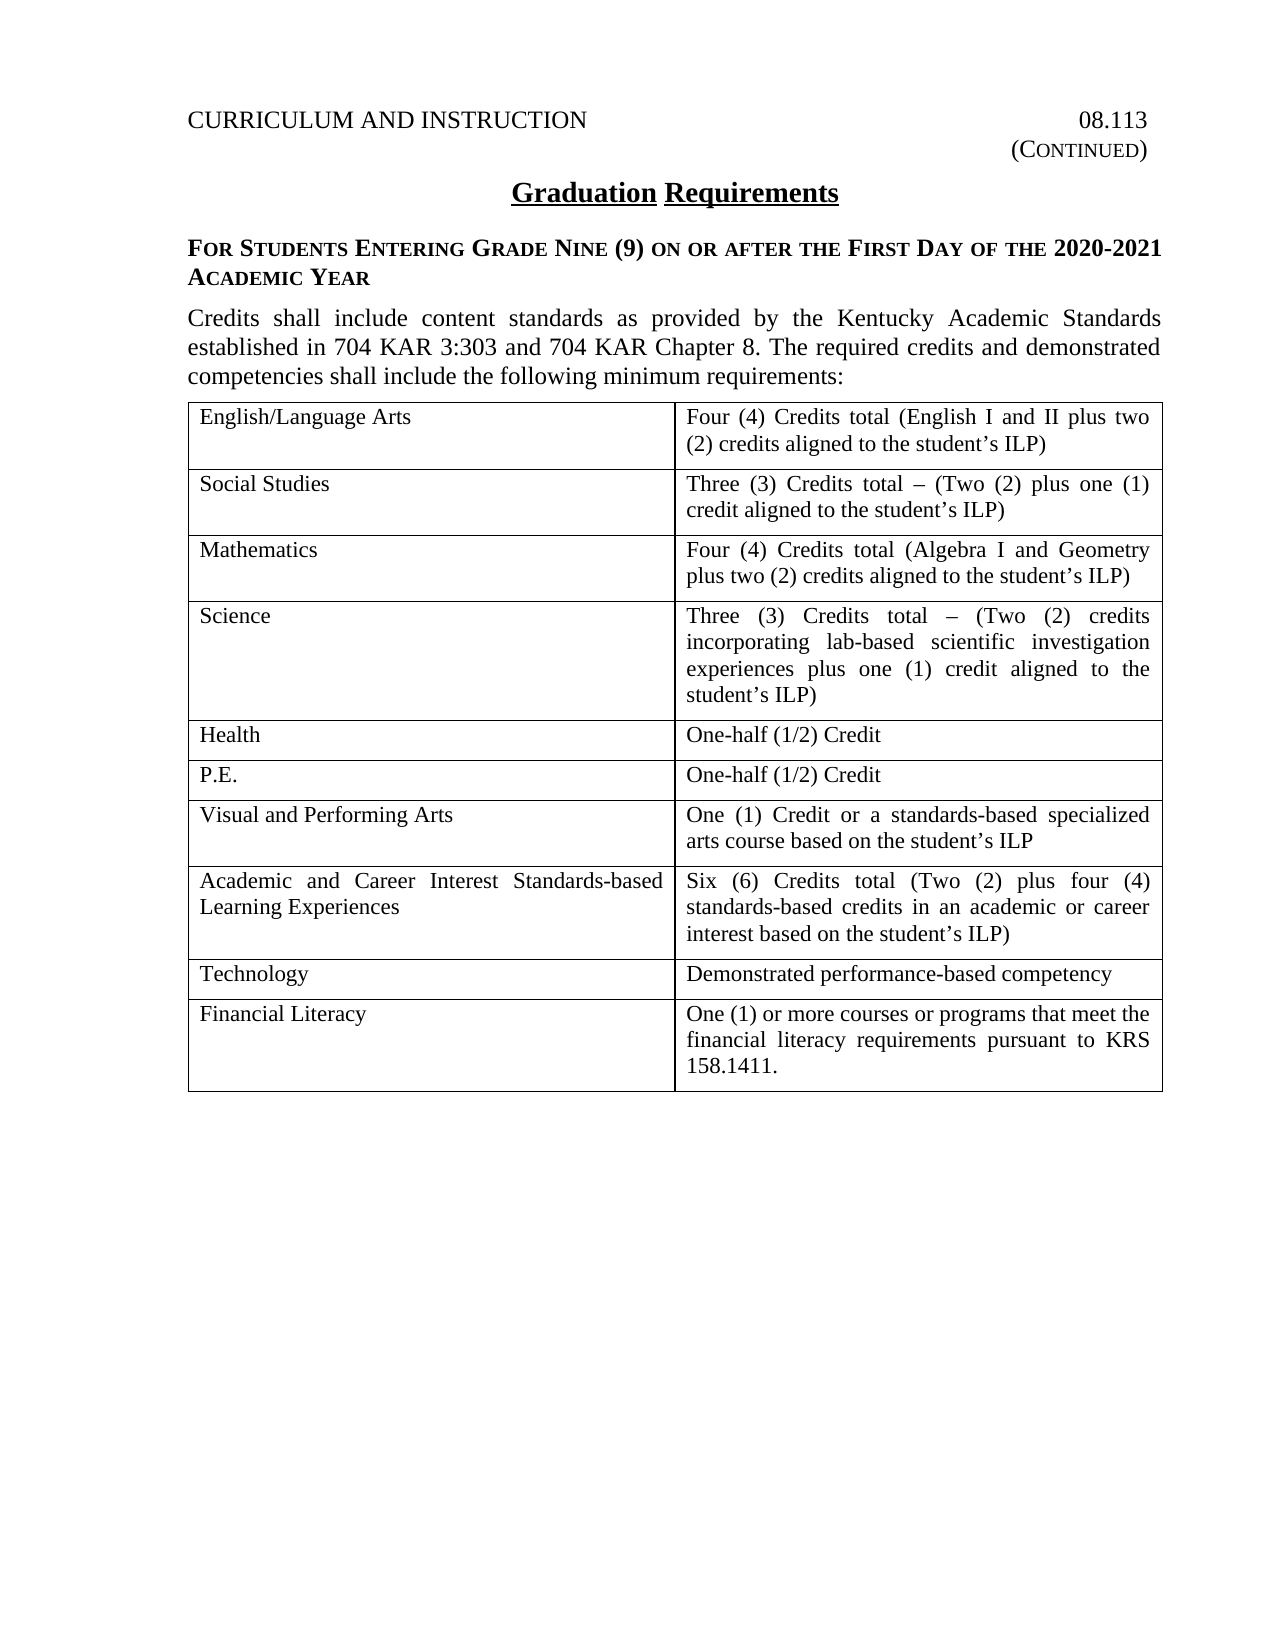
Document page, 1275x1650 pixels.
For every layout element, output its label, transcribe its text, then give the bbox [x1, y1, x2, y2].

subtitle CURRICULUM AND INSTRUCTION PV08.113 [187, 105, 1162, 134]
table_cell One (1) Credit or a standards-based specialized arts course based on the student’s ILP [676, 801, 1162, 866]
table_cell Health [189, 721, 674, 760]
table_cell Science [189, 602, 674, 720]
text Credits shall include content standards as provided by the Kentucky Academic Standards established in 704 KAR 3:303 and 704 KAR Chapter 8. The required credits and demonstrated competencies shall include the following minimum requirements: [187, 303, 1162, 390]
table_cell Four (4) Credits total (Algebra I and Geometry plus two (2) credits aligned to the student’s ILP) [676, 536, 1162, 601]
subtitle For Students Entering Grade Nine (9) on or after the First Day of the 2020-2021 Academic Year [187, 233, 1162, 291]
table_header English/Language Arts [189, 403, 674, 468]
table_cell Three (3) Credits total – (Two (2) credits incorporating lab-based scientific investigation experiences plus one (1) credit aligned to the student’s ILP) [676, 602, 1162, 720]
table_cell P.E. [189, 761, 674, 800]
table_cell One-half (1/2) Credit [676, 761, 1162, 800]
table_cell Demonstrated performance-based competency [676, 960, 1162, 998]
table_cell Six (6) Credits total (Two (2) plus four (4) standards-based credits in an academic or career interest based on the student’s ILP) [676, 867, 1162, 959]
subtitle (Continued) [187, 134, 1162, 162]
table_cell Visual and Performing Arts [189, 801, 674, 866]
table_header Four (4) Credits total (English I and II plus two (2) credits aligned to the student’s ILP) [676, 403, 1162, 468]
table_cell One (1) or more courses or programs that meet the financial literacy requirements pursuant to KRS 158.1411. [676, 1000, 1162, 1091]
title Graduation Requirements [187, 175, 1162, 208]
table_cell One-half (1/2) Credit [676, 721, 1162, 760]
table_cell Financial Literacy [189, 1000, 674, 1091]
table_cell Mathematics [189, 536, 674, 601]
table_cell Academic and Career Interest Standards-based Learning Experiences [189, 867, 674, 959]
table_cell Three (3) Credits total – (Two (2) plus one (1) credit aligned to the student’s ILP) [676, 470, 1162, 535]
table_cell Technology [189, 960, 674, 998]
table_cell Social Studies [189, 470, 674, 535]
